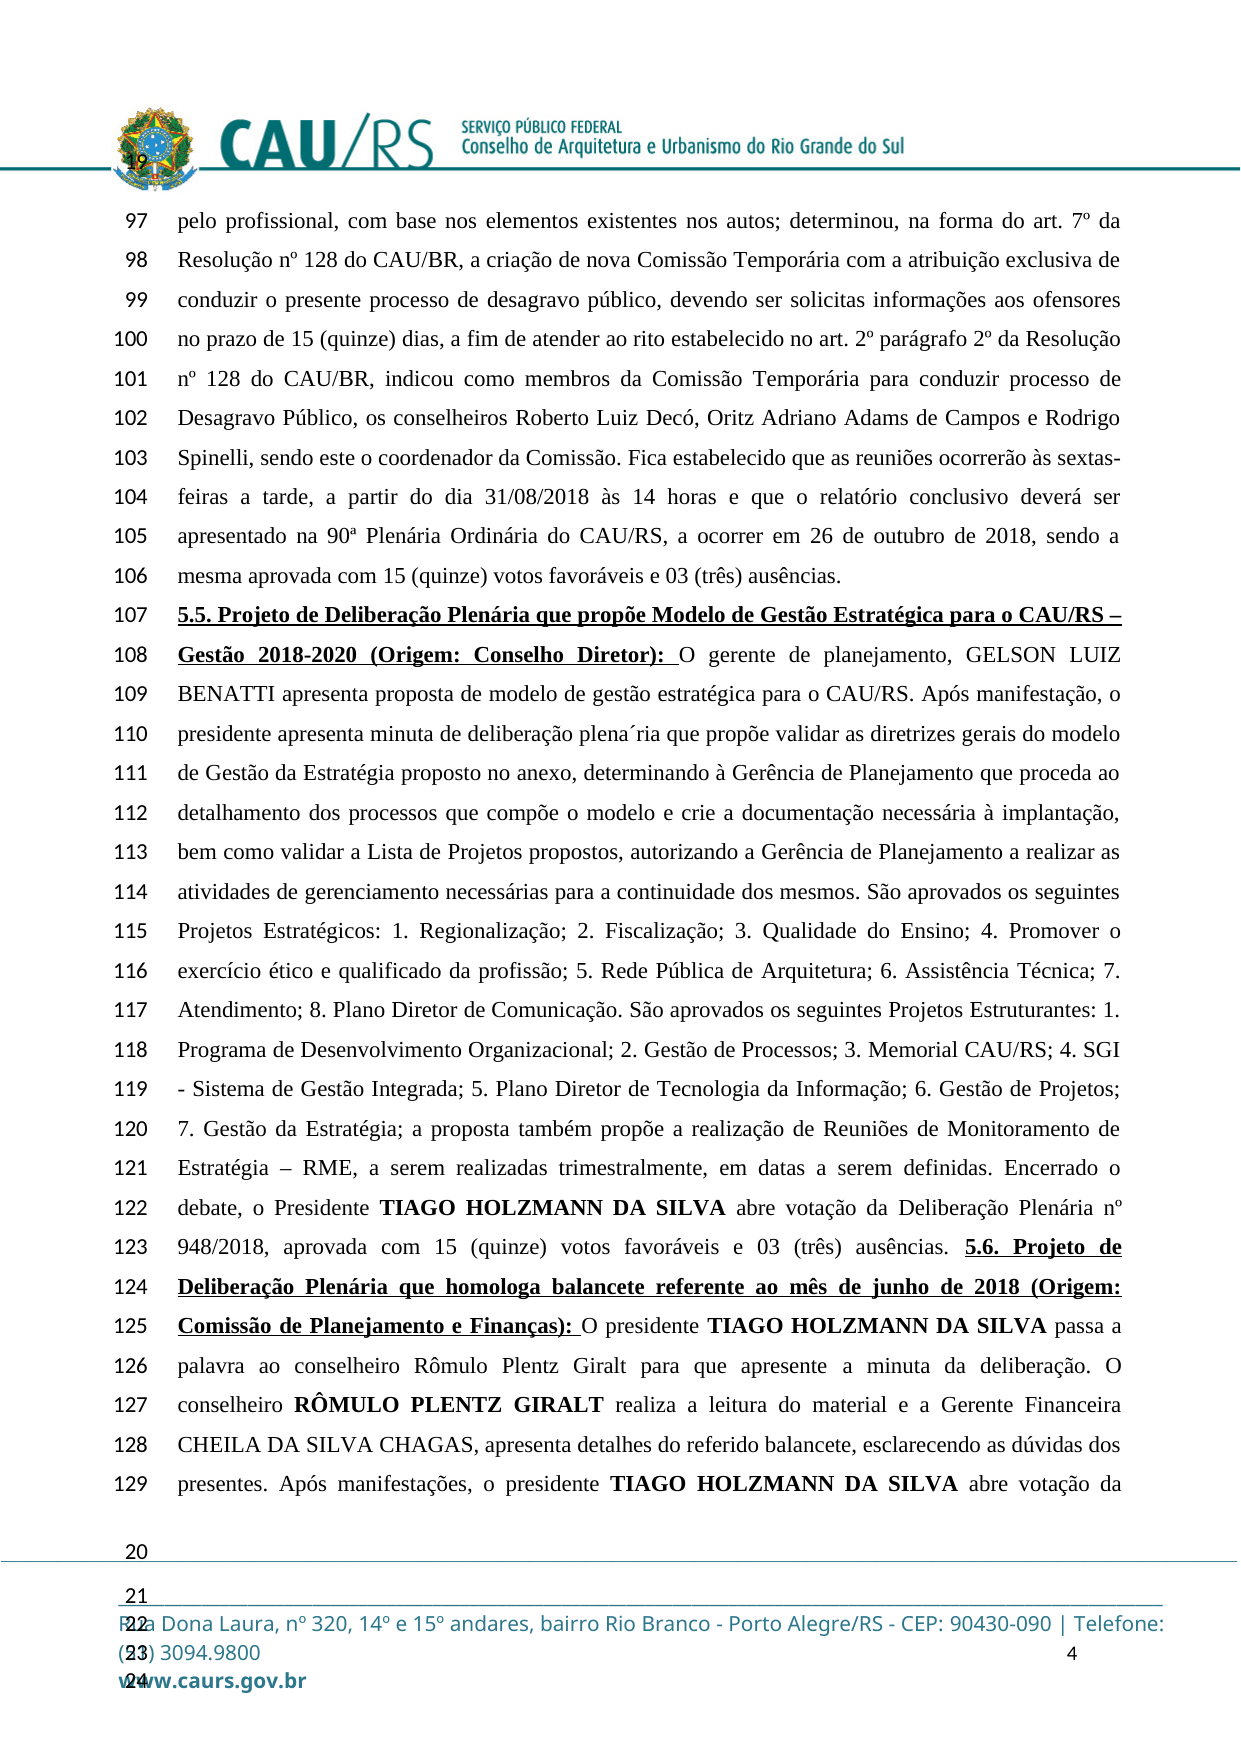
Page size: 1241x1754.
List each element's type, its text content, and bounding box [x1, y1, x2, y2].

picture [0, 41, 1241, 202]
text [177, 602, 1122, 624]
